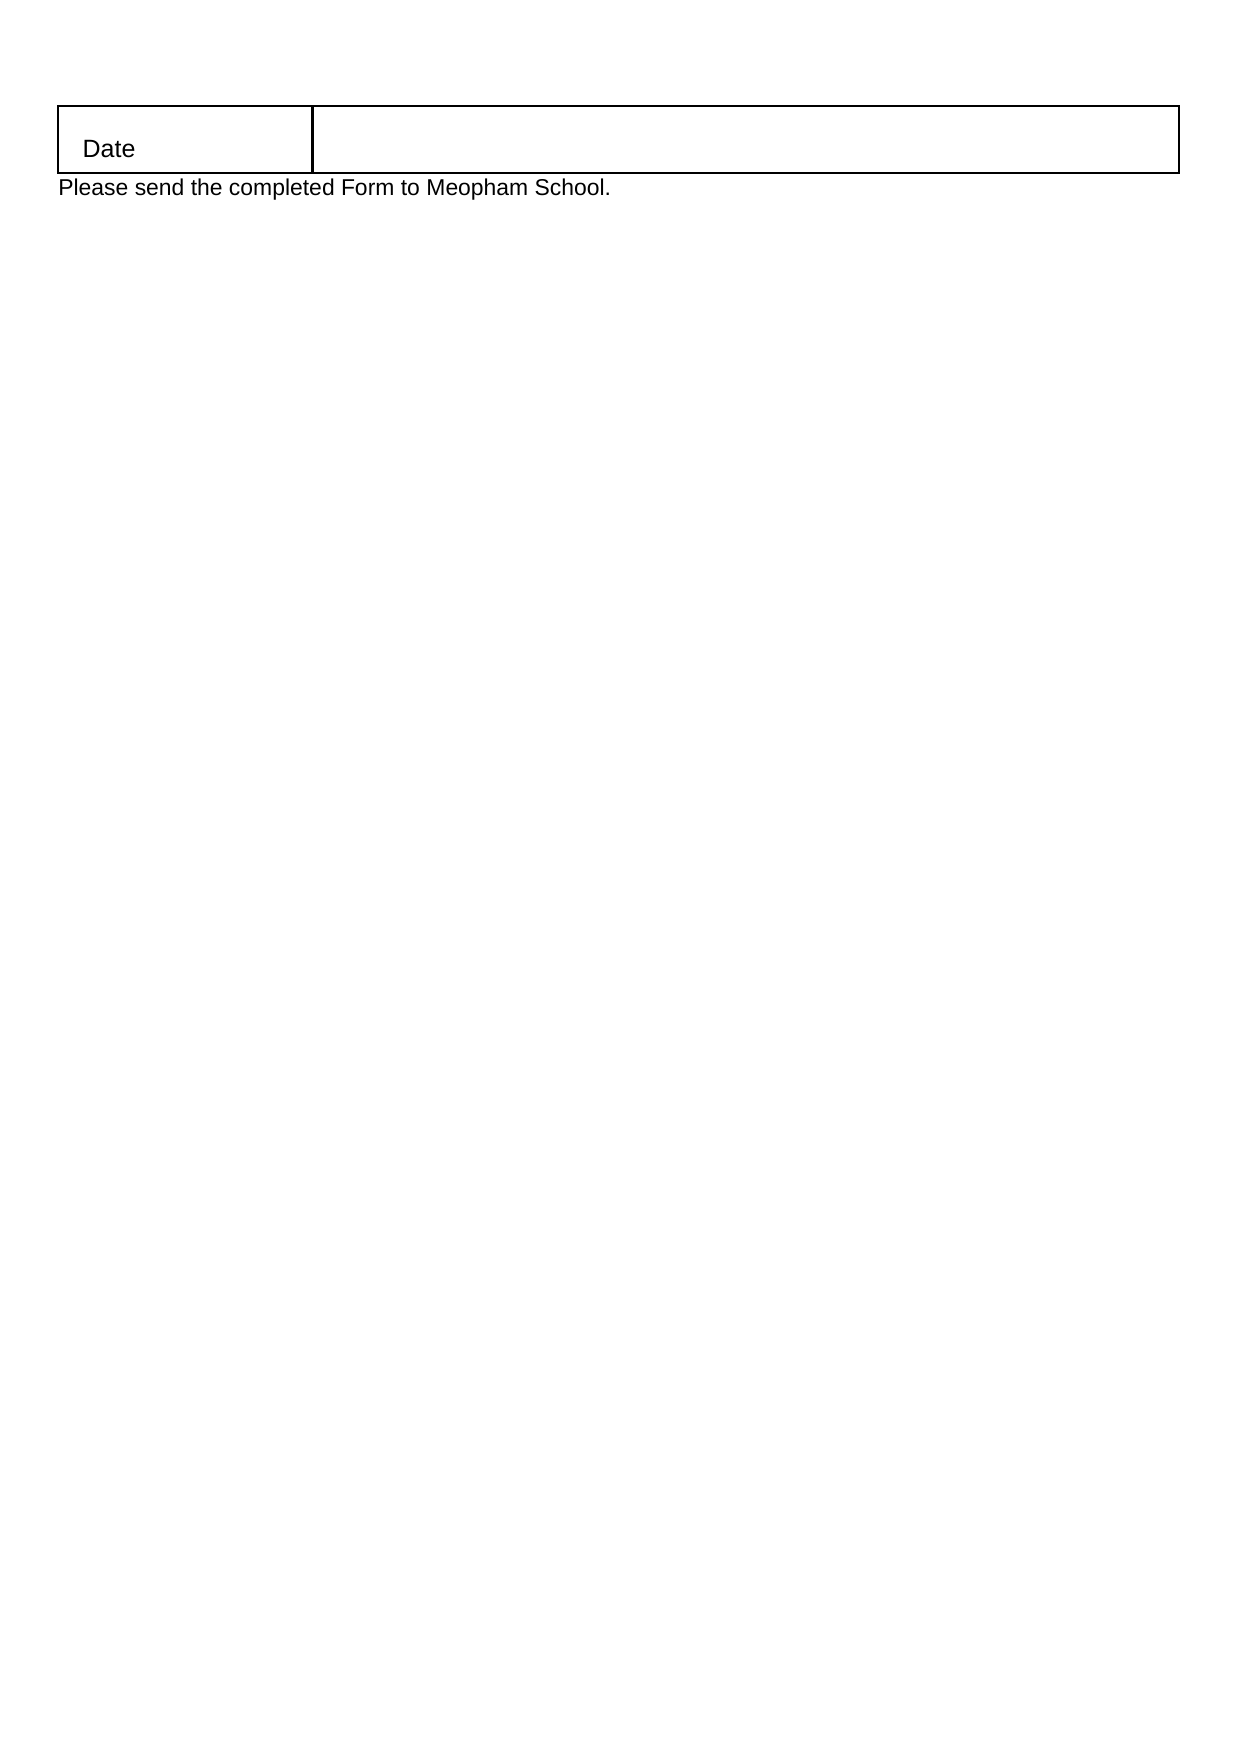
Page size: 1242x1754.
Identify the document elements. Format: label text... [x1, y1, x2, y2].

table_cell Date [59, 107, 311, 172]
table_cell [314, 107, 1178, 172]
text Please send the completed Form to Meopham School. [58, 174, 1034, 200]
